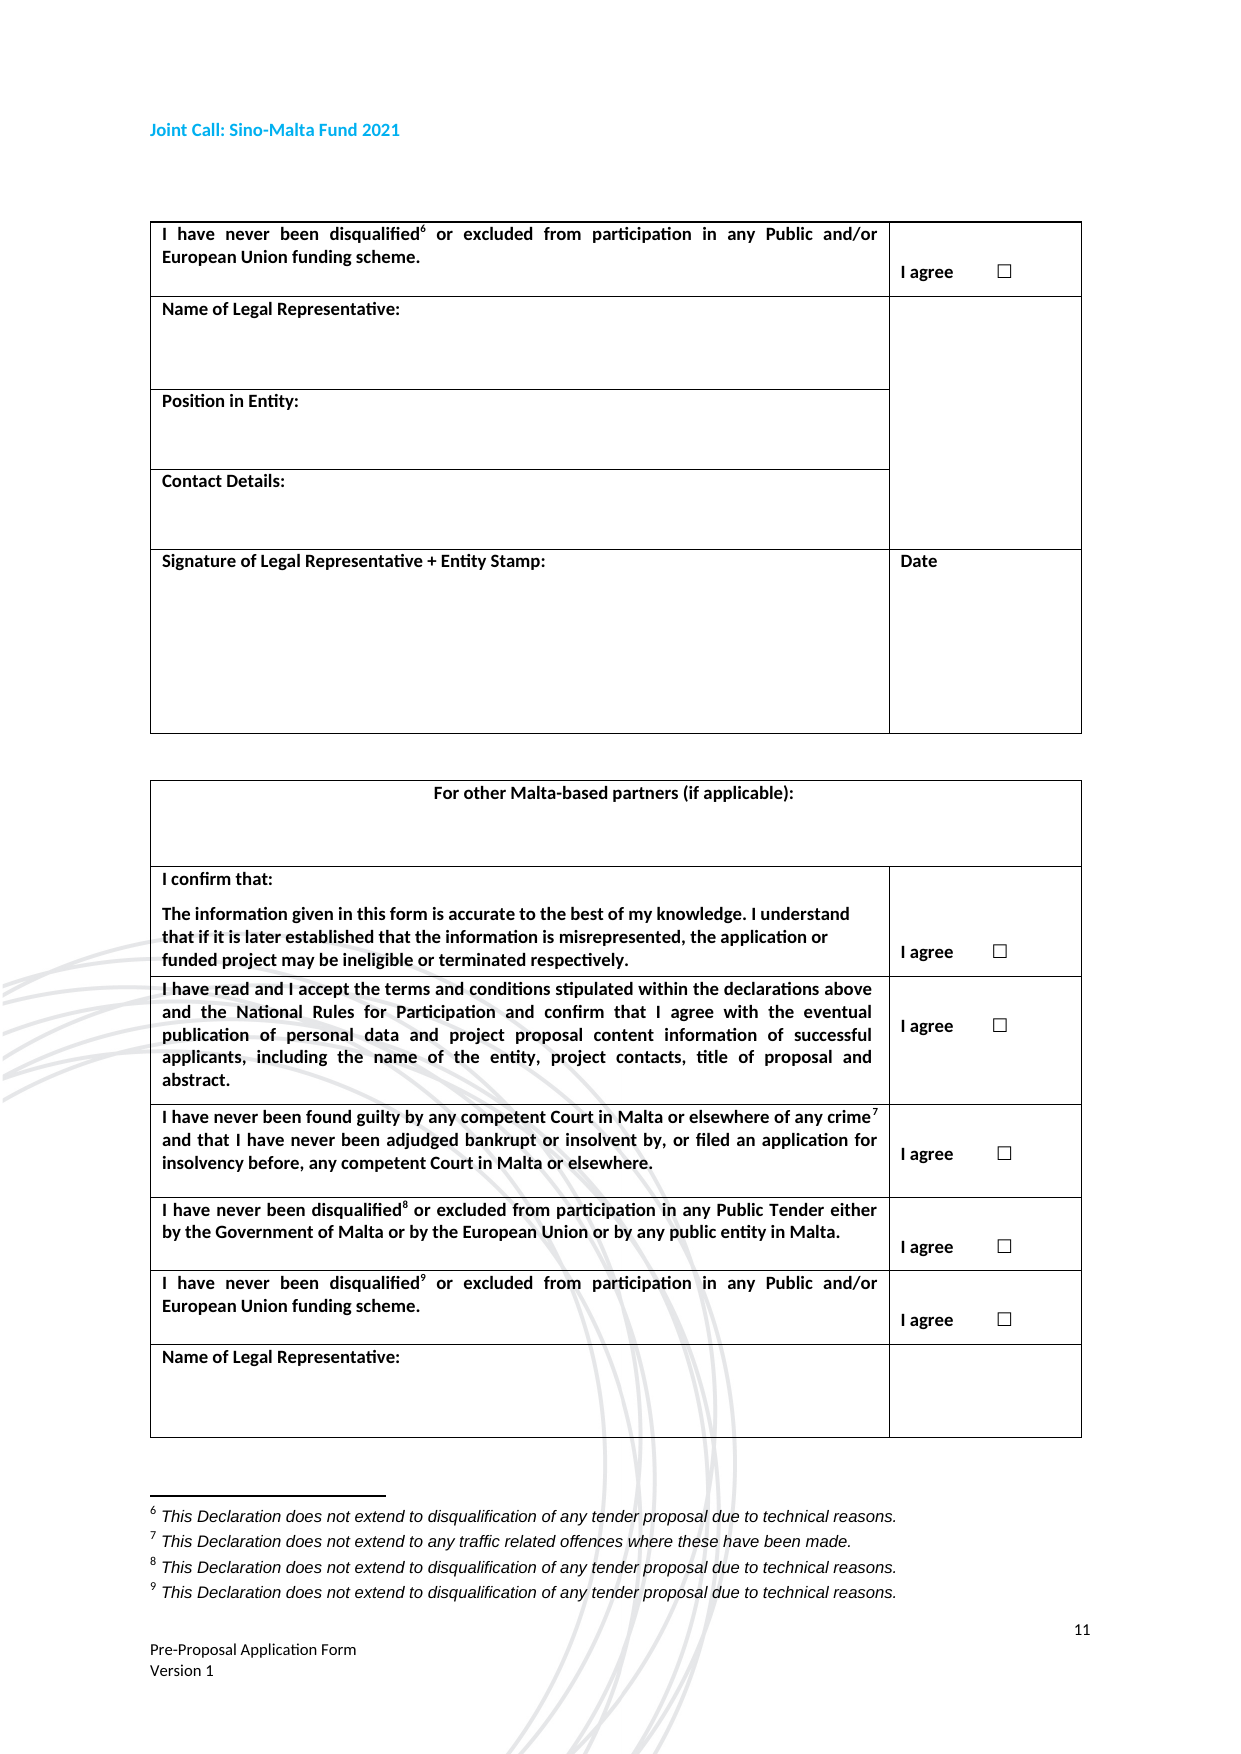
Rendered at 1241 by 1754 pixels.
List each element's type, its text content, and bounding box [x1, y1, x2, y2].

table_cell [890, 297, 1081, 549]
table_cell Contact Details: [151, 470, 889, 549]
table_cell I confirm that: The information given in this form is accurate to the best of my knowledge. I understand that if it is later established that the information is misrepresented, the application or funded project may be ineligible or terminated respectively. [151, 867, 889, 976]
table_cell Position in Entity: [151, 390, 889, 469]
table_cell Date [890, 550, 1081, 733]
table_cell Name of Legal Representative: [151, 297, 889, 389]
table_cell I have never been disqualified or excluded from participation in any Public Tender either by the Government of Malta or by the European Union or by any public entity in Malta. [151, 1198, 889, 1270]
picture [2, 907, 1241, 1754]
table_cell Signature of Legal Representative + Entity Stamp: [151, 550, 889, 733]
table_header For other Malta-based partners (if applicable): [151, 781, 1081, 866]
table_cell I have read and I accept the terms and conditions stipulated within the declarations above and the National Rules for Participation and confirm that I agree with the eventual publication of personal data and project proposal content information of successful applicants, including the name of the entity, project contacts, title of proposal and abstract. [151, 977, 889, 1104]
table_cell I agree [890, 1198, 1081, 1270]
table_cell [890, 1345, 1081, 1437]
table_cell I agree [890, 977, 1081, 1104]
table_cell I agree [890, 223, 1081, 296]
table_cell I agree [890, 1271, 1081, 1344]
table_cell I have never been disqualified or excluded from participation in any Public and/or European Union funding scheme. [151, 1271, 889, 1344]
table_cell I have never been disqualified or excluded from participation in any Public and/or European Union funding scheme. [151, 223, 889, 296]
table_cell I agree [890, 1105, 1081, 1197]
table_cell I have never been found guilty by any competent Court in Malta or elsewhere of any crime and that I have never been adjudged bankrupt or insolvent by, or filed an application for insolvency before, any competent Court in Malta or elsewhere. [151, 1105, 889, 1197]
table_cell I agree [890, 867, 1081, 976]
table_cell Name of Legal Representative: [151, 1345, 889, 1437]
